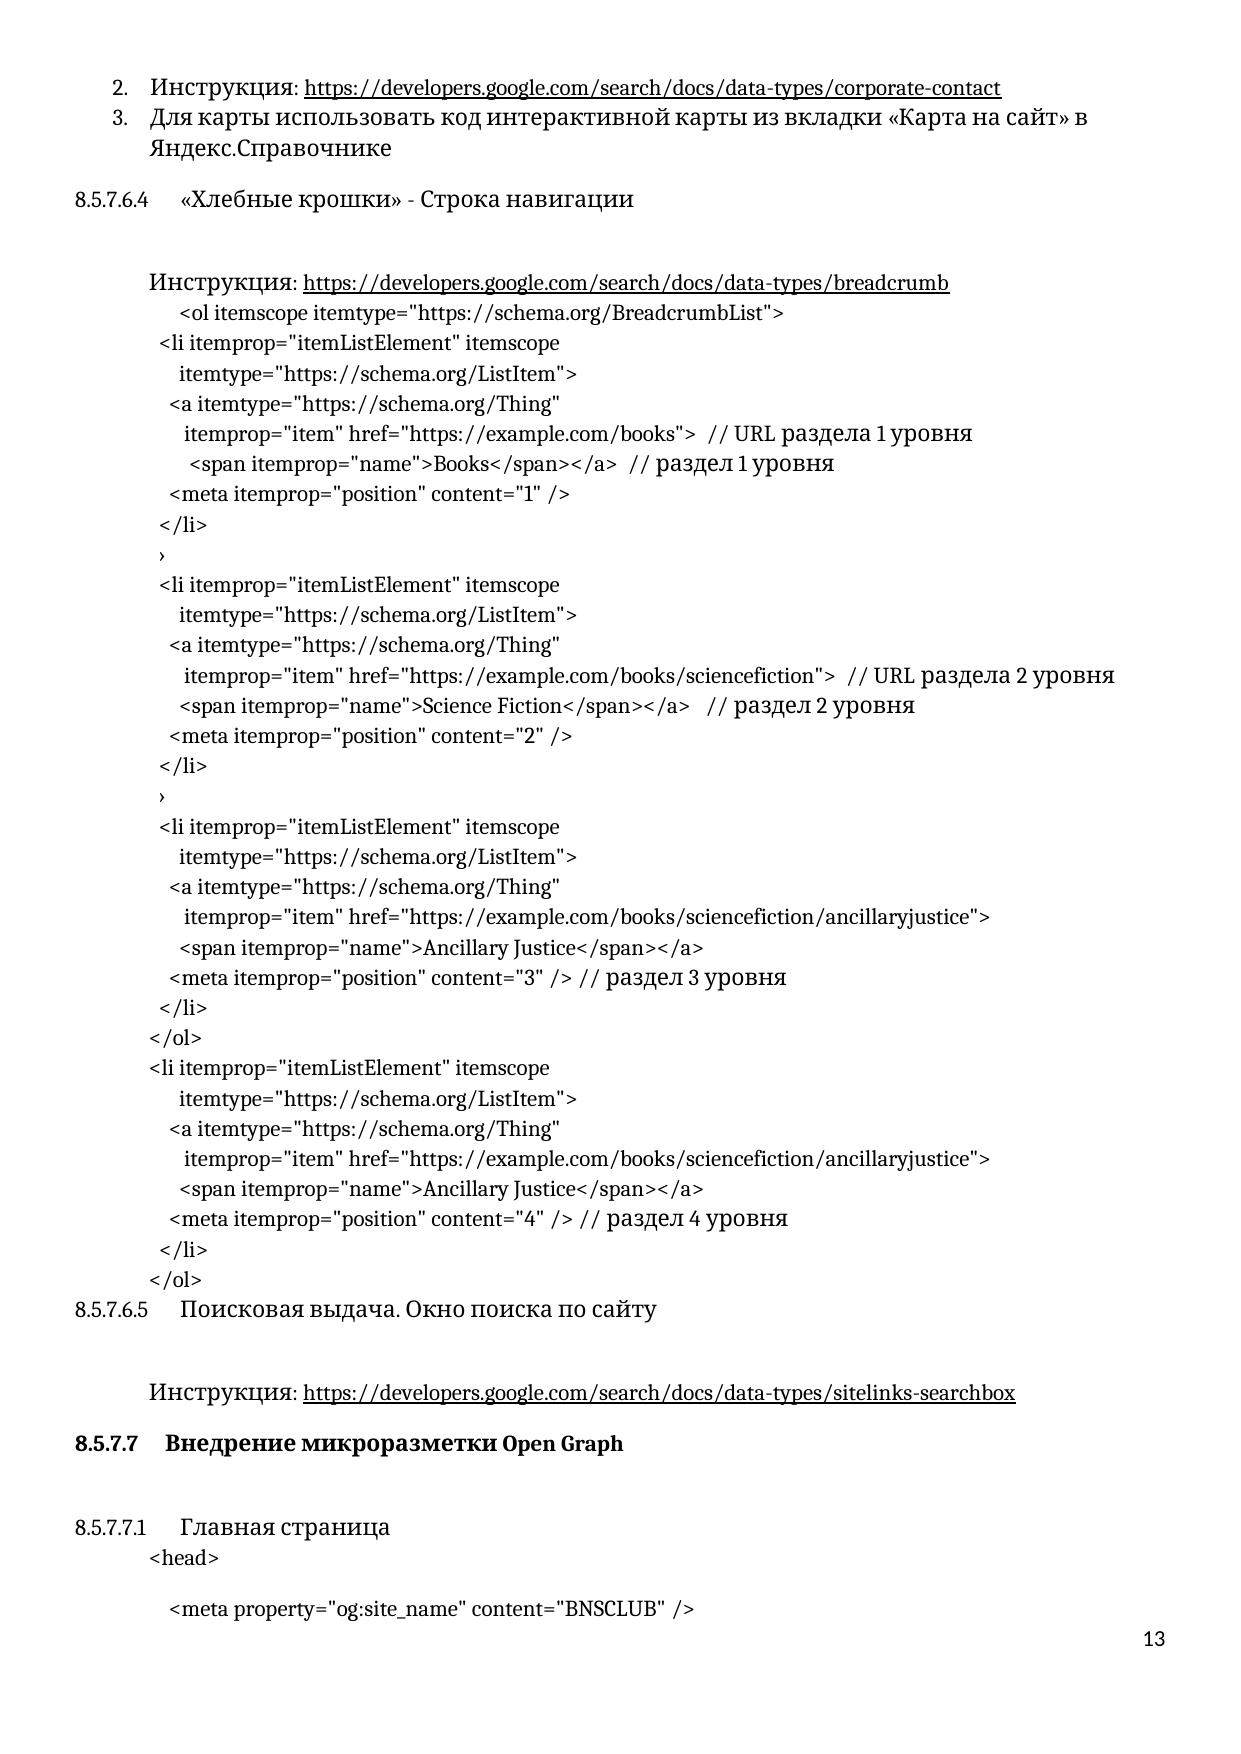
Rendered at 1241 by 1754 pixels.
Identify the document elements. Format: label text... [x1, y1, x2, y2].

subtitle Внедрение микроразметки Open Graph [75, 1431, 1165, 1457]
text <meta property="og:site_name" content="BNSCLUB" /> [149, 1596, 1165, 1622]
text <li itemprop="itemListElement" itemscope [149, 572, 1165, 598]
text </ol> [149, 1025, 1165, 1051]
text <li itemprop="itemListElement" itemscope [149, 330, 1165, 356]
text itemprop="item" href="https://example.com/books"> // URL раздела 1 уровня [149, 421, 1165, 447]
text <head> [149, 1544, 1165, 1571]
text itemprop="item" href="https://example.com/books/sciencefiction/ancillaryjustice"> [149, 1146, 1165, 1172]
subtitle Главная страница [75, 1514, 1165, 1541]
text <li itemprop="itemListElement" itemscope [149, 1055, 1165, 1081]
text <ol itemscope itemtype="https://schema.org/BreadcrumbList"> [149, 300, 1165, 326]
list Для карты использовать код интерактивной карты из вкладки «Карта на сайт» в Яндекс.Справочнике [112, 105, 1165, 162]
text <span itemprop="name">Books</span></a> // раздел 1 уровня [149, 451, 1165, 477]
text <meta itemprop="position" content="3" /> // раздел 3 уровня [149, 964, 1165, 991]
text <span itemprop="name">Ancillary Justice</span></a> [149, 1176, 1165, 1202]
text <meta itemprop="position" content="1" /> [149, 481, 1165, 507]
subtitle Поисковая выдача. Окно поиска по сайту [75, 1297, 1165, 1323]
list Инструкция: https://developers.google.com/search/docs/data-types/corporate-contact [112, 75, 1165, 101]
text </ol> [149, 1267, 1165, 1293]
text <a itemtype="https://schema.org/Thing" [149, 391, 1165, 417]
text Инструкция: https://developers.google.com/search/docs/data-types/sitelinks-searchbox [149, 1380, 1165, 1406]
text <meta itemprop="position" content="2" /> [149, 723, 1165, 749]
text <li itemprop="itemListElement" itemscope [149, 813, 1165, 840]
text <a itemtype="https://schema.org/Thing" [149, 874, 1165, 900]
text itemtype="https://schema.org/ListItem"> [149, 602, 1165, 628]
subtitle «Хлебные крошки» - Строка навигации [75, 186, 1165, 213]
text itemprop="item" href="https://example.com/books/sciencefiction"> // URL раздела 2 уровня [149, 662, 1165, 689]
text › [149, 783, 1165, 809]
text <span itemprop="name">Science Fiction</span></a> // раздел 2 уровня [149, 693, 1165, 719]
text <a itemtype="https://schema.org/Thing" [149, 1116, 1165, 1142]
text itemprop="item" href="https://example.com/books/sciencefiction/ancillaryjustice"> [149, 904, 1165, 930]
text <a itemtype="https://schema.org/Thing" [149, 632, 1165, 658]
text <span itemprop="name">Ancillary Justice</span></a> [149, 934, 1165, 961]
text itemtype="https://schema.org/ListItem"> [149, 1085, 1165, 1112]
text › [149, 542, 1165, 568]
text itemtype="https://schema.org/ListItem"> [149, 844, 1165, 870]
text </li> [149, 753, 1165, 779]
text </li> [149, 995, 1165, 1021]
text </li> [149, 511, 1165, 538]
text <meta itemprop="position" content="4" /> // раздел 4 уровня [149, 1206, 1165, 1232]
text Инструкция: https://developers.google.com/search/docs/data-types/breadcrumb [149, 270, 1165, 296]
text itemtype="https://schema.org/ListItem"> [149, 360, 1165, 387]
text </li> [149, 1236, 1165, 1263]
